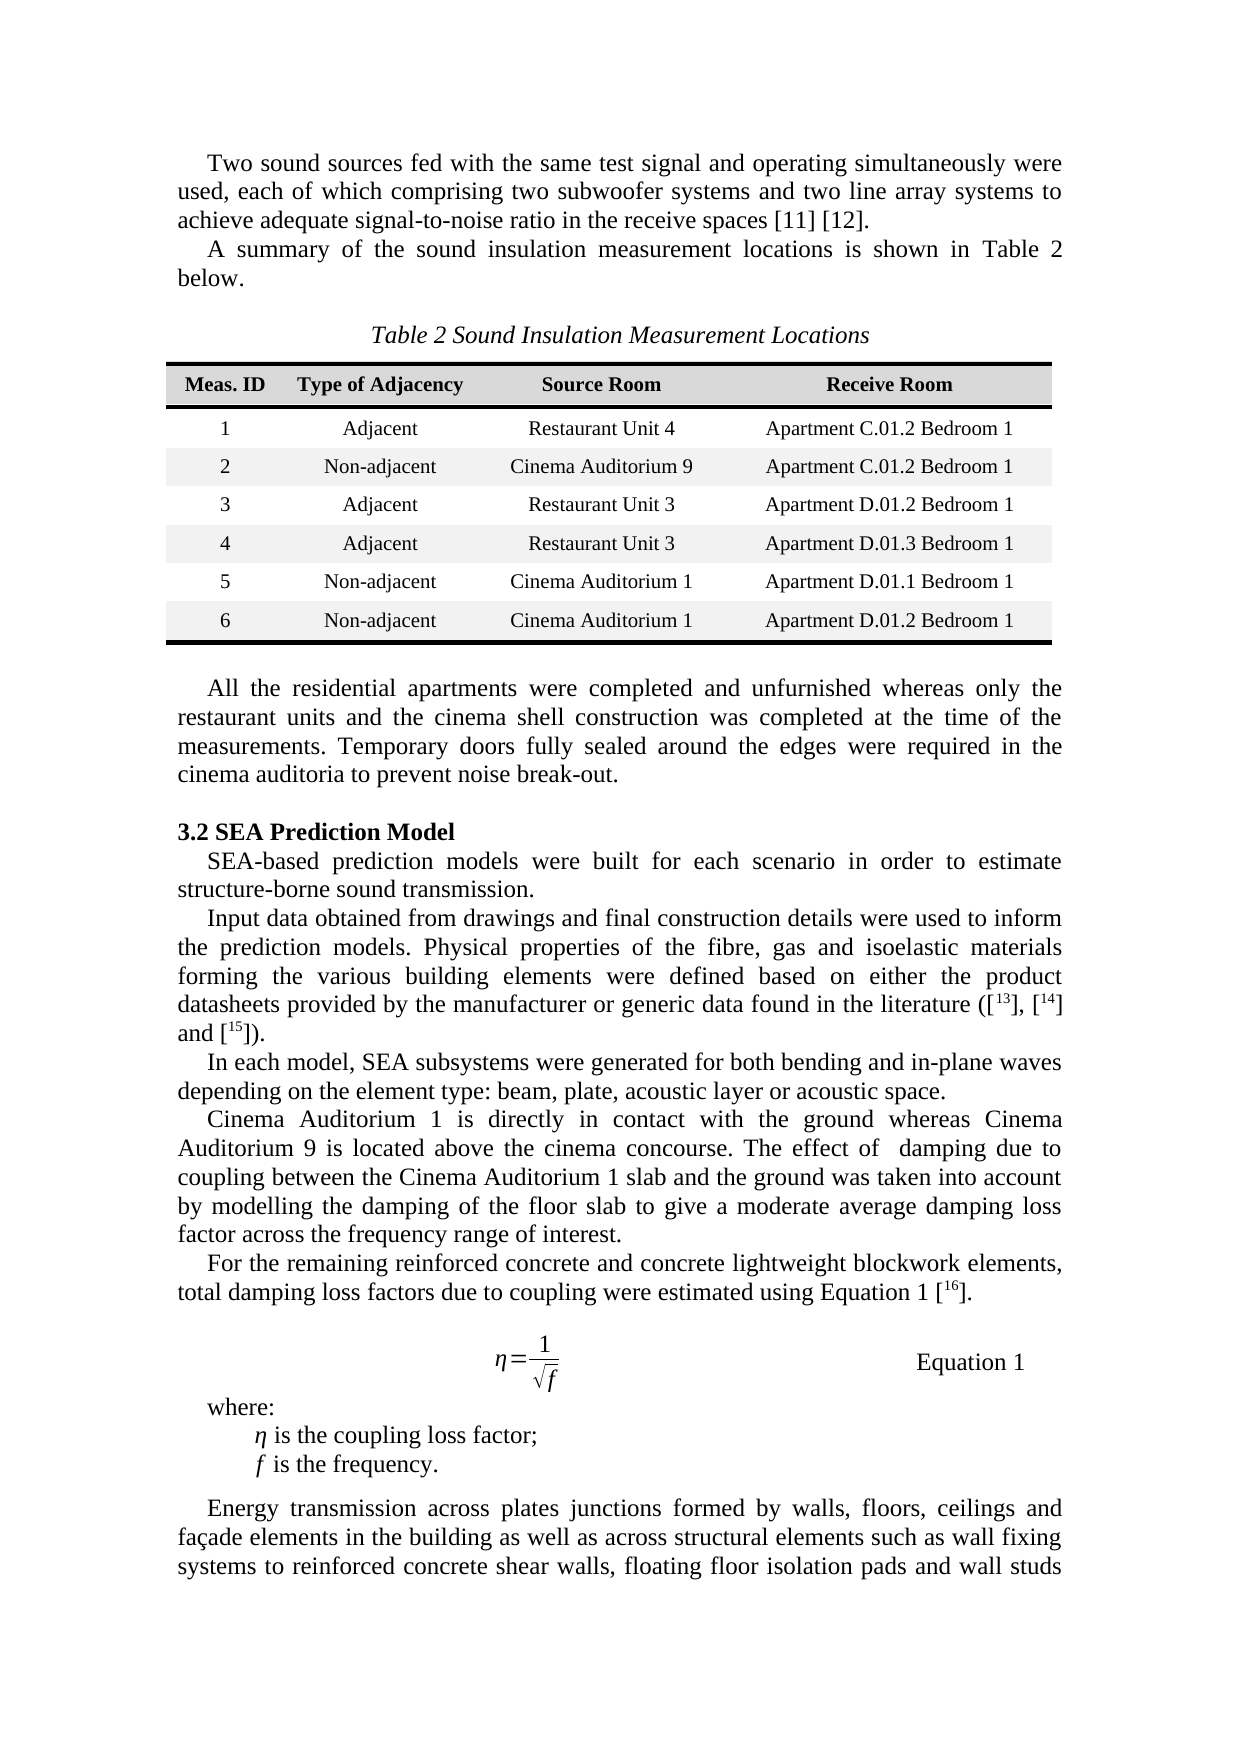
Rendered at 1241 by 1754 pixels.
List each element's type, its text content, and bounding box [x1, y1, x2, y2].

table_cell Apartment C.01.2 Bedroom 1 [727, 448, 1052, 486]
table_cell Restaurant Unit 3 [476, 525, 727, 563]
table_header Source Room [476, 366, 727, 404]
text A summary of the sound insulation measurement locations is shown in Table 2 below. [177, 234, 1063, 291]
table_cell Restaurant Unit 4 [476, 409, 727, 448]
table_cell Cinema Auditorium 1 [476, 563, 727, 601]
table_cell Apartment D.01.2 Bedroom 1 [727, 486, 1052, 524]
table_cell Apartment D.01.2 Bedroom 1 [727, 601, 1052, 640]
table_header Type of Adjacency [284, 366, 476, 404]
table_header Receive Room [727, 366, 1052, 404]
table_cell 2 [166, 448, 284, 486]
text In each model, SEA subsystems were generated for both bending and in-plane waves depending on the element type: beam, plate, acoustic layer or acoustic space. [177, 1047, 1063, 1104]
table_cell 6 [166, 601, 284, 640]
text Input data obtained from drawings and final construction details were used to inform the prediction models. Physical properties of the fibre, gas and isoelastic materials forming the various building elements were defined based on either the product datasheets provided by the manufacturer or generic data found in the literature ([], [] and []). [177, 903, 1063, 1047]
table_cell where: is the coupling loss factor; is the frequency. [166, 1392, 1052, 1493]
text Two sound sources fed with the same test signal and operating simultaneously were used, each of which comprising two subwoofer systems and two line array systems to achieve adequate signal-to-noise ratio in the receive spaces [11] [12]. [177, 148, 1063, 234]
table_cell 5 [166, 563, 284, 601]
table_cell Non-adjacent [284, 563, 476, 601]
text SEA-based prediction models were built for each scenario in order to estimate structure-borne sound transmission. [177, 846, 1063, 903]
table_header Equation 1 [890, 1306, 1052, 1392]
text Cinema Auditorium 1 is directly in contact with the ground whereas Cinema Auditorium 9 is located above the cinema concourse. The effect of damping due to coupling between the Cinema Auditorium 1 slab and the ground was taken into account by modelling the damping of the floor slab to give a moderate average damping loss factor across the frequency range of interest. [177, 1104, 1063, 1248]
table_cell Non-adjacent [284, 448, 476, 486]
table_cell Restaurant Unit 3 [476, 486, 727, 524]
table_cell Apartment D.01.3 Bedroom 1 [727, 525, 1052, 563]
table_cell Adjacent [284, 525, 476, 563]
table_cell 1 [166, 409, 284, 448]
text All the residential apartments were completed and unfurnished whereas only the restaurant units and the cinema shell construction was completed at the time of the measurements. Temporary doors fully sealed around the edges were required in the cinema auditoria to prevent noise break-out. [177, 673, 1063, 788]
text 3.2 SEA Prediction Model [177, 817, 1063, 846]
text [177, 1493, 1063, 1580]
table_cell Cinema Auditorium 9 [476, 448, 727, 486]
table_cell Adjacent [284, 409, 476, 448]
table_cell Non-adjacent [284, 601, 476, 640]
table_header [166, 1306, 889, 1392]
table_cell Adjacent [284, 486, 476, 524]
table_cell 3 [166, 486, 284, 524]
table_cell 4 [166, 525, 284, 563]
text Table 2 Sound Insulation Measurement Locations [177, 320, 1063, 349]
text For the remaining reinforced concrete and concrete lightweight blockwork elements, total damping loss factors due to coupling were estimated using Equation 1 []. [177, 1248, 1063, 1306]
table_cell Apartment D.01.1 Bedroom 1 [727, 563, 1052, 601]
table_header Meas. ID [166, 366, 284, 404]
table_cell Cinema Auditorium 1 [476, 601, 727, 640]
table_cell Apartment C.01.2 Bedroom 1 [727, 409, 1052, 448]
